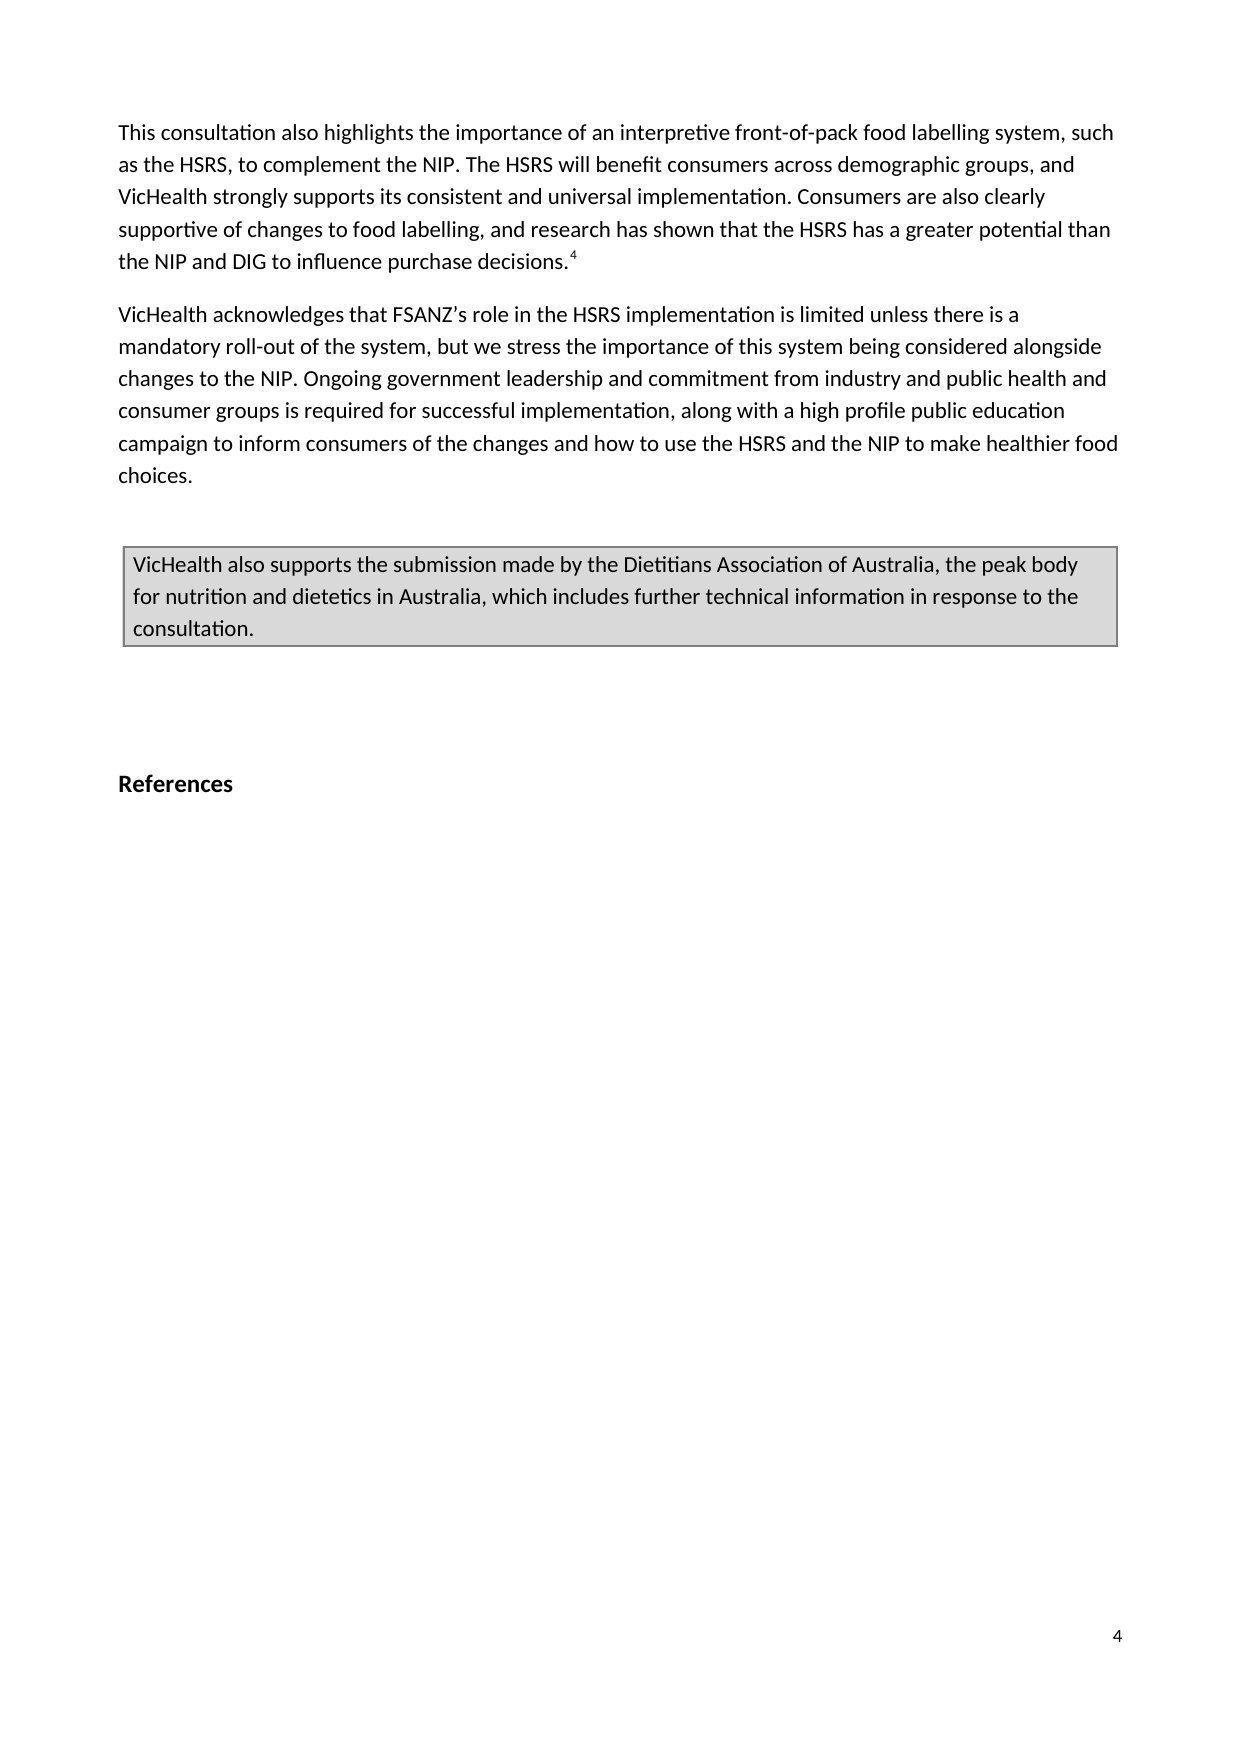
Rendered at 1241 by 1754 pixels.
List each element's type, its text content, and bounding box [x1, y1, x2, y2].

text VicHealth also supports the submission made by the Dietitians Association of Australia, the peak body for nutrition and dietetics in Australia, which includes further technical information in response to the consultation. [125, 548, 1116, 645]
text References [118, 768, 1122, 799]
text This consultation also highlights the importance of an interpretive front-of-pack food labelling system, such as the HSRS, to complement the NIP. The HSRS will benefit consumers across demographic groups, and VicHealth strongly supports its consistent and universal implementation. Consumers are also clearly supportive of changes to food labelling, and research has shown that the HSRS has a greater potential than the NIP and DIG to influence purchase decisions. [118, 118, 1122, 275]
text VicHealth acknowledges that FSANZ’s role in the HSRS implementation is limited unless there is a mandatory roll-out of the system, but we stress the importance of this system being considered alongside changes to the NIP. Ongoing government leadership and commitment from industry and public health and consumer groups is required for successful implementation, along with a high profile public education campaign to inform consumers of the changes and how to use the HSRS and the NIP to make healthier food choices. [118, 300, 1122, 521]
